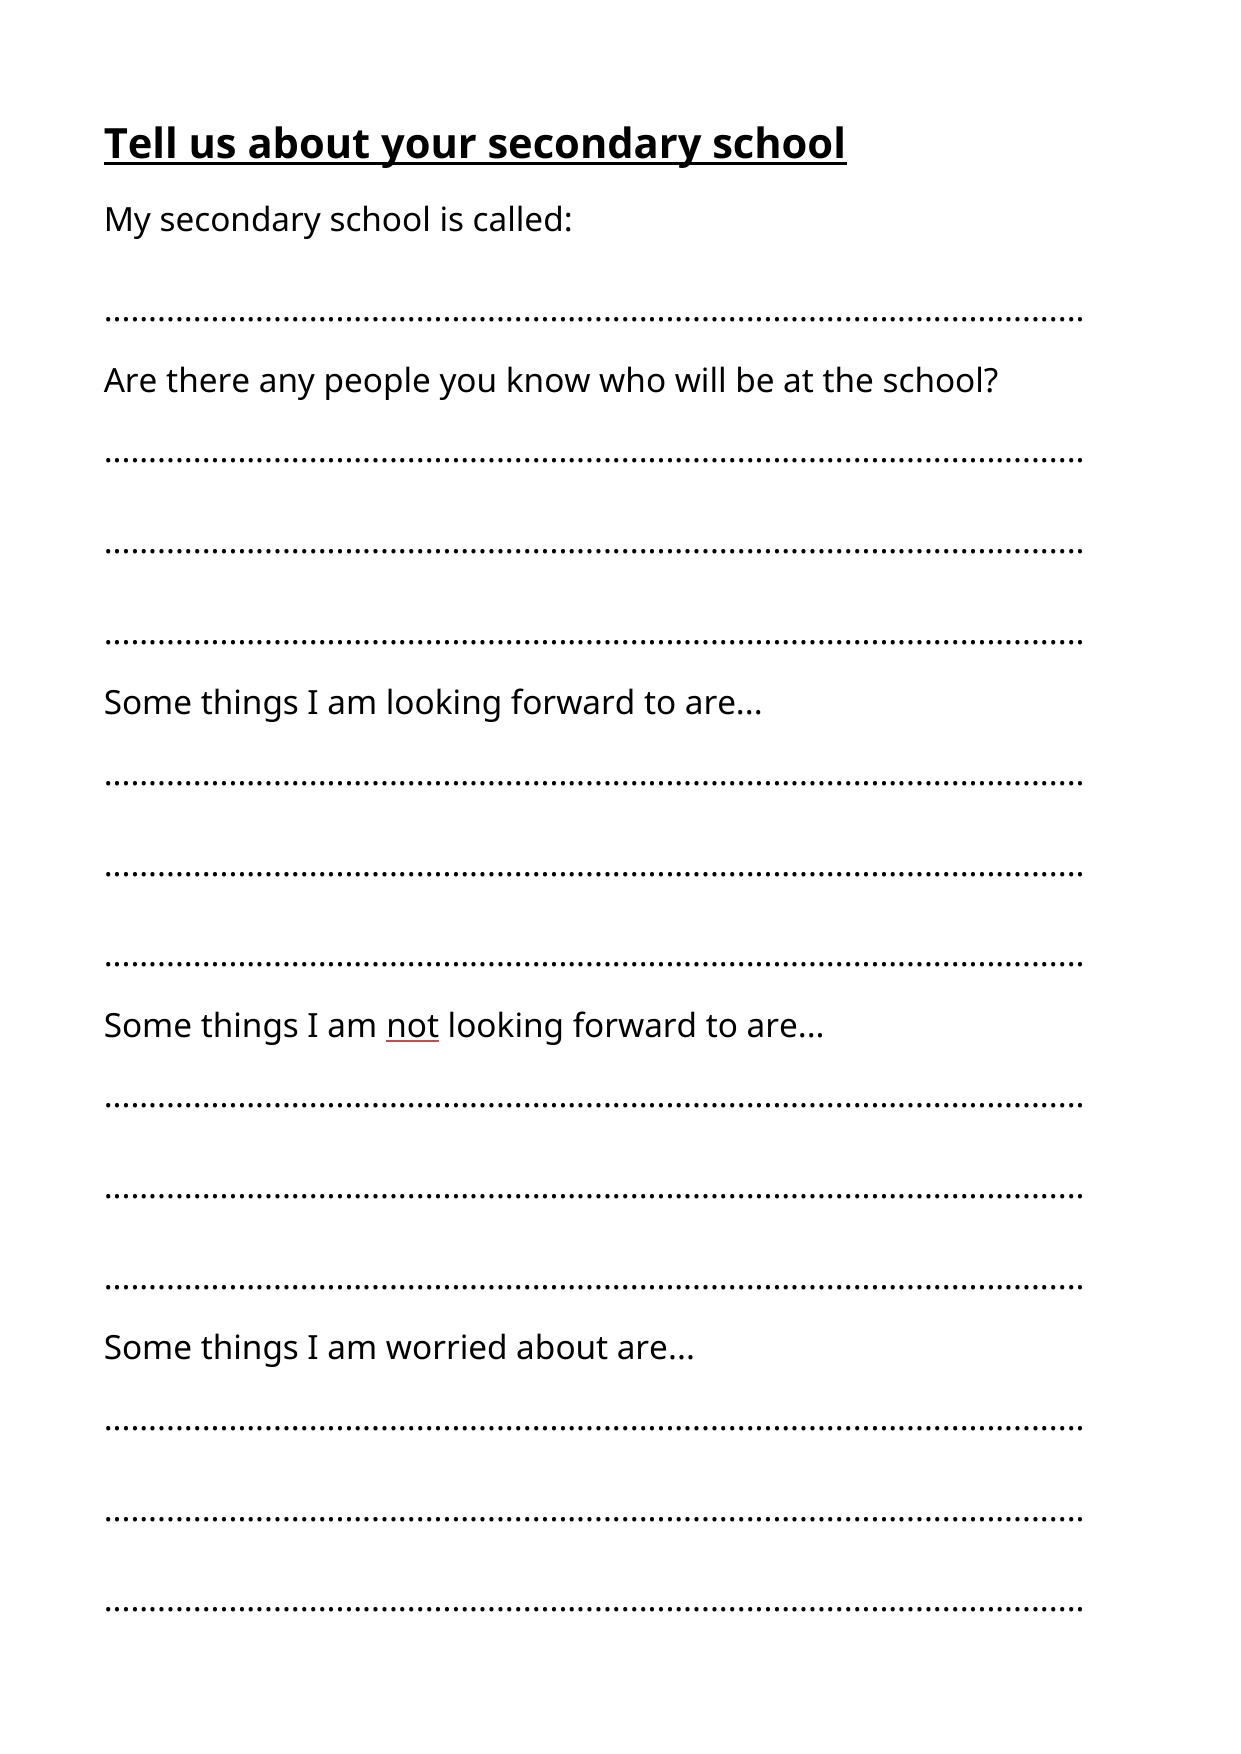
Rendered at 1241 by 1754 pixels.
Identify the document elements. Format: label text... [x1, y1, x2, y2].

text .............................................................................................................. [103, 749, 1137, 795]
text .............................................................................................................. [103, 931, 1137, 977]
text .............................................................................................................. [103, 840, 1137, 886]
text My secondary school is called: [103, 195, 1137, 241]
text .............................................................................................................. [103, 1485, 1137, 1531]
text Are there any people you know who will be at the school? [103, 357, 1137, 402]
text Some things I am worried about are... [103, 1324, 1137, 1369]
text .............................................................................................................. [103, 1163, 1137, 1208]
text .............................................................................................................. [103, 518, 1137, 563]
text .............................................................................................................. [103, 286, 1137, 332]
text Some things I am looking forward to are... [103, 679, 1137, 724]
text .............................................................................................................. [103, 1254, 1137, 1299]
text Some things I am not looking forward to are... [103, 1002, 1137, 1047]
text .............................................................................................................. [103, 427, 1137, 472]
text .............................................................................................................. [103, 1394, 1137, 1440]
text Tell us about your secondary school [103, 114, 1137, 170]
text .............................................................................................................. [103, 1072, 1137, 1117]
text .............................................................................................................. [103, 609, 1137, 654]
text .............................................................................................................. [103, 1576, 1137, 1622]
